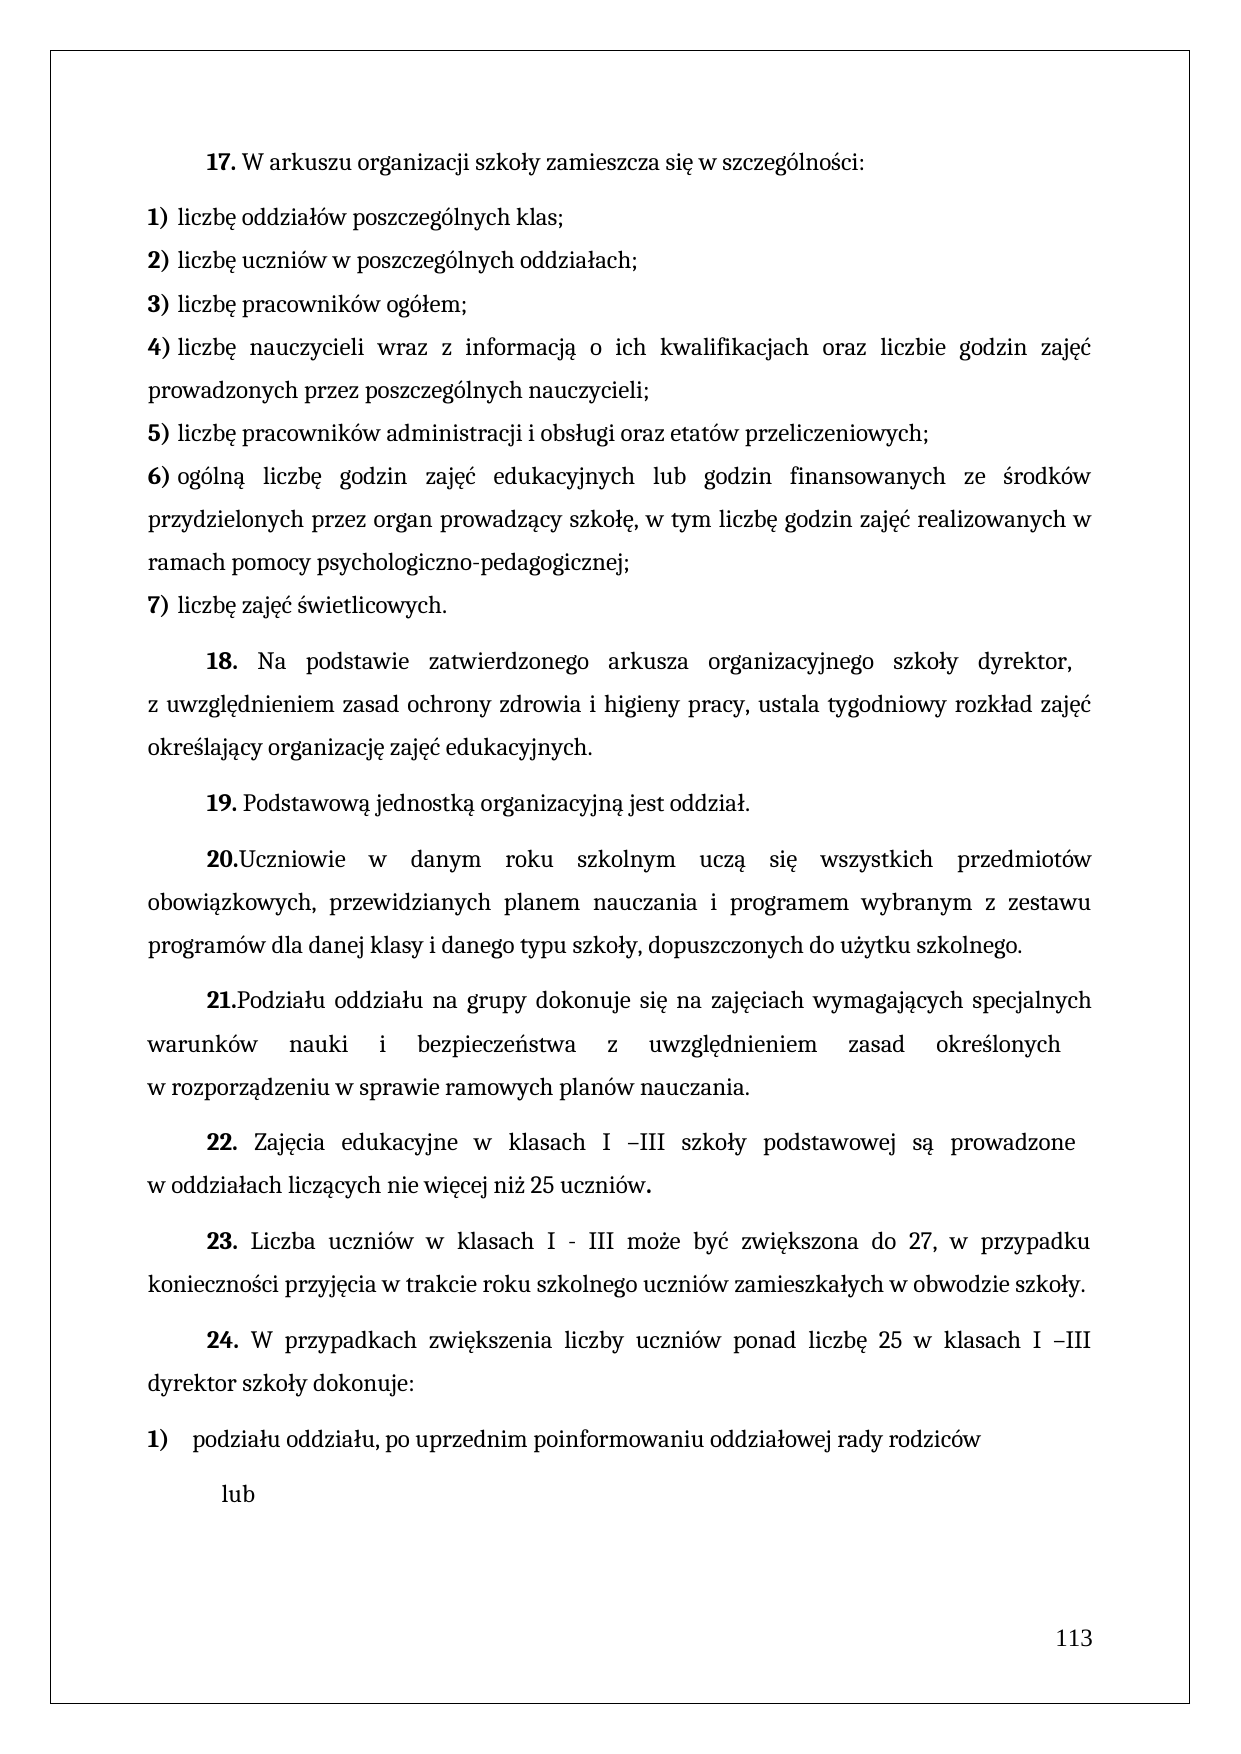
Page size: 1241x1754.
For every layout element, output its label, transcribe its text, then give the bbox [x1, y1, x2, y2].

list liczbę nauczycieli wraz z informacją o ich kwalifikacjach oraz liczbie godzin zajęć prowadzonych przez poszczególnych nauczycieli; [148, 333, 1093, 404]
text 21.Podziału oddziału na grupy dokonuje się na zajęciach wymagających specjalnych warunków nauki i bezpieczeństwa z uwzględnieniem zasad określonych w rozporządzeniu w sprawie ramowych planów nauczania. [148, 986, 1093, 1101]
list liczbę oddziałów poszczególnych klas; [148, 203, 1093, 232]
list liczbę pracowników administracji i obsługi oraz etatów przeliczeniowych; [148, 419, 1093, 448]
list liczbę pracowników ogółem; [148, 289, 1093, 318]
text 17. W arkuszu organizacji szkoły zamieszcza się w szczególności: [148, 148, 1093, 176]
text 18. Na podstawie zatwierdzonego arkusza organizacyjnego szkoły dyrektor, z uwzględnieniem zasad ochrony zdrowia i higieny pracy, ustala tygodniowy rozkład zajęć określający organizację zajęć edukacyjnych. [148, 647, 1093, 762]
text 24. W przypadkach zwiększenia liczby uczniów ponad liczbę 25 w klasach I –III dyrektor szkoły dokonuje: [148, 1326, 1093, 1398]
text lub [221, 1480, 1093, 1509]
list ogólną liczbę godzin zajęć edukacyjnych lub godzin finansowanych ze środków przydzielonych przez organ prowadzący szkołę, w tym liczbę godzin zajęć realizowanych w ramach pomocy psychologiczno-pedagogicznej; [148, 462, 1093, 577]
text 23. Liczba uczniów w klasach I - III może być zwiększona do 27, w przypadku konieczności przyjęcia w trakcie roku szkolnego uczniów zamieszkałych w obwodzie szkoły. [148, 1227, 1093, 1299]
text 19. Podstawową jednostką organizacyjną jest oddział. [148, 789, 1093, 818]
list podziału oddziału, po uprzednim poinformowaniu oddziałowej rady rodziców [148, 1424, 1093, 1453]
text 22. Zajęcia edukacyjne w klasach I –III szkoły podstawowej są prowadzone w oddziałach liczących nie więcej niż 25 uczniów. [148, 1128, 1093, 1200]
text 20.Uczniowie w danym roku szkolnym uczą się wszystkich przedmiotów obowiązkowych, przewidzianych planem nauczania i programem wybranym z zestawu programów dla danej klasy i danego typu szkoły, dopuszczonych do użytku szkolnego. [148, 844, 1093, 959]
list liczbę uczniów w poszczególnych oddziałach; [148, 246, 1093, 275]
list liczbę zajęć świetlicowych. [148, 591, 1093, 620]
